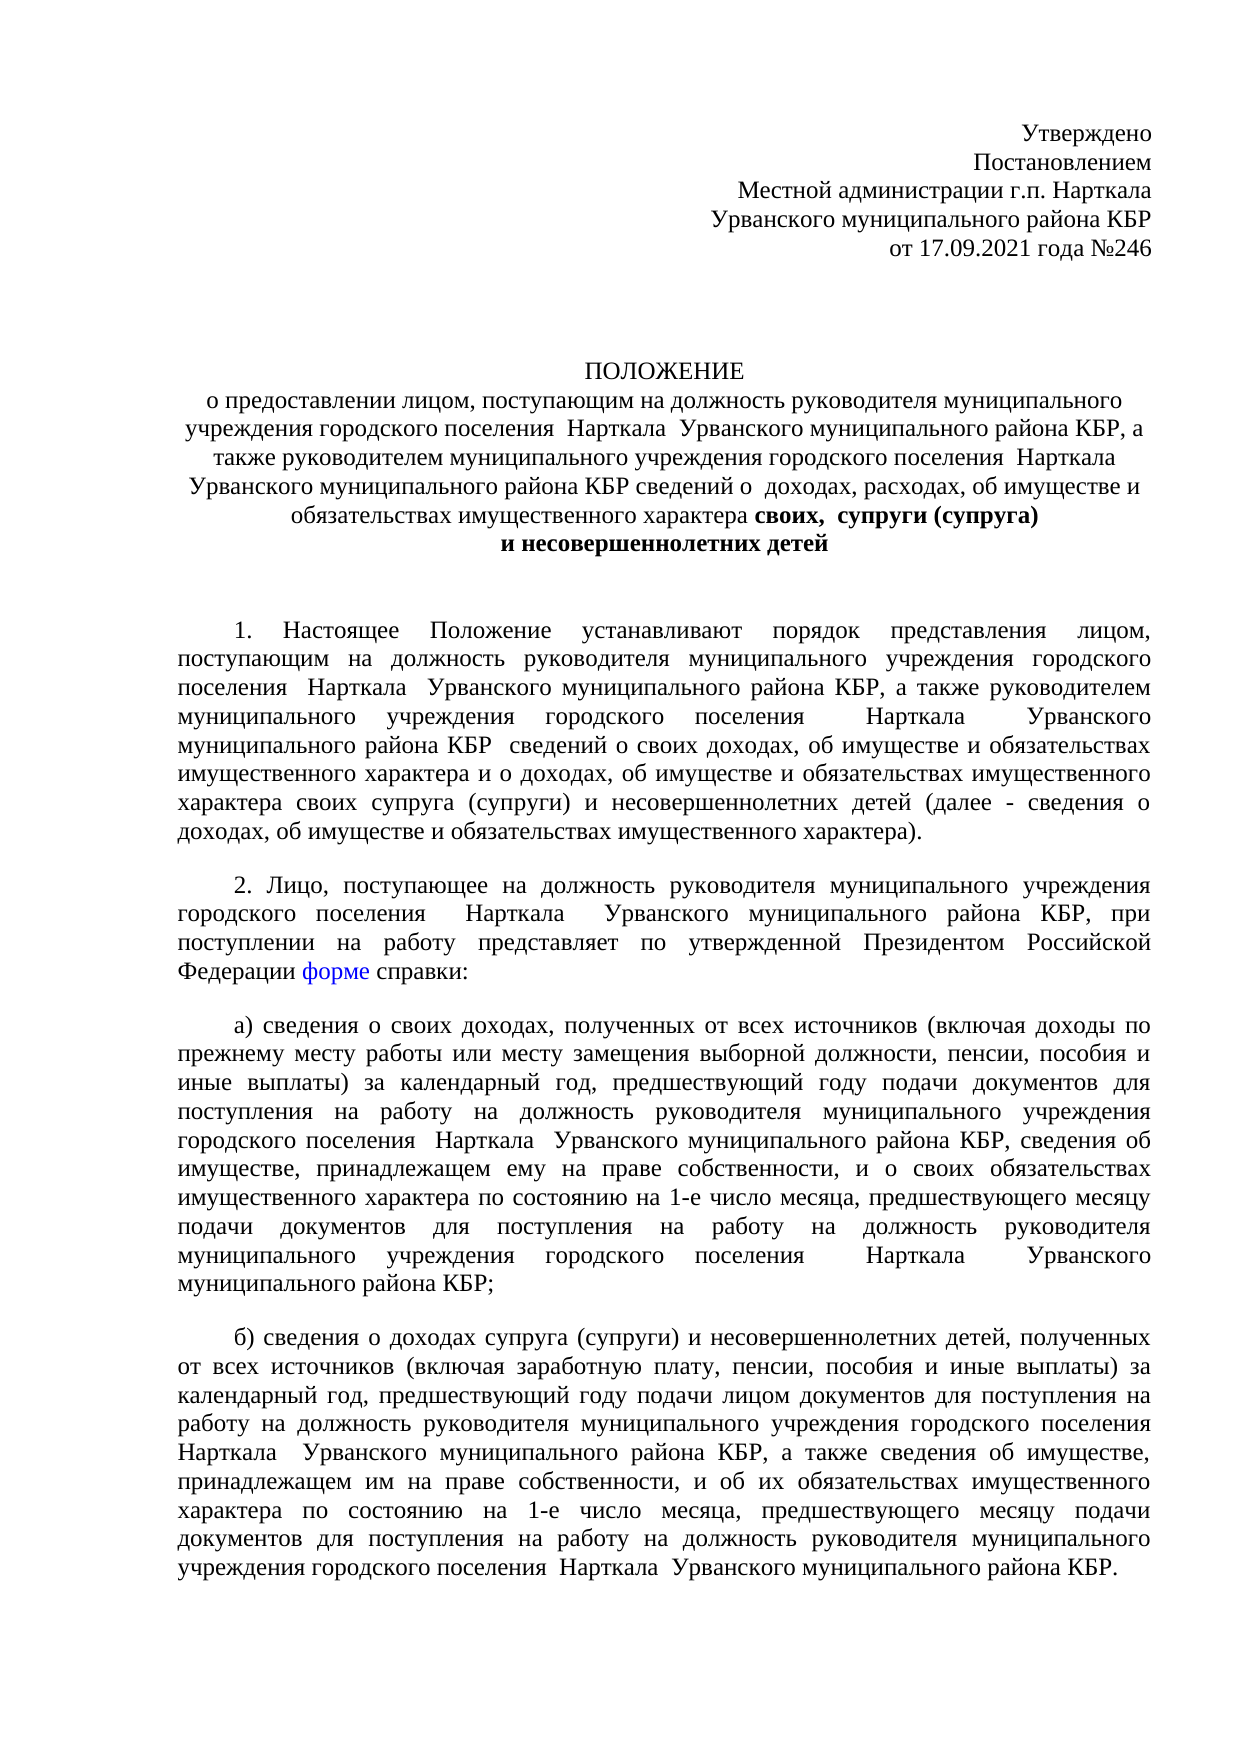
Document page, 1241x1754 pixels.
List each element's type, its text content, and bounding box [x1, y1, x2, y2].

text Утверждено [177, 118, 1152, 147]
text и несовершеннолетних детей [177, 528, 1152, 557]
text а) сведения о своих доходах, полученных от всех источников (включая доходы по прежнему месту работы или месту замещения выборной должности, пенсии, пособия и иные выплаты) за календарный год, предшествующий году подачи документов для поступления на работу на должность руководителя муниципального учреждения городского поселения Нарткала Урванского муниципального района КБР, сведения об имуществе, принадлежащем ему на праве собственности, и о своих обязательствах имущественного характера по состоянию на 1-е число месяца, предшествующего месяцу подачи документов для поступления на работу на должность руководителя муниципального учреждения городского поселения Нарткала Урванского муниципального района КБР; [177, 1010, 1152, 1297]
text б) сведения о доходах супруга (супруги) и несовершеннолетних детей, полученных от всех источников (включая заработную плату, пенсии, пособия и иные выплаты) за календарный год, предшествующий году подачи лицом документов для поступления на работу на должность руководителя муниципального учреждения городского поселения Нарткала Урванского муниципального района КБР, а также сведения об имуществе, принадлежащем им на праве собственности, и об их обязательствах имущественного характера по состоянию на 1-е число месяца, предшествующего месяцу подачи документов для поступления на работу на должность руководителя муниципального учреждения городского поселения Нарткала Урванского муниципального района КБР. [177, 1322, 1152, 1581]
text Местной администрации г.п. Нарткала [177, 176, 1152, 204]
text 1. Настоящее Положение устанавливают порядок представления лицом, поступающим на должность руководителя муниципального учреждения городского поселения Нарткала Урванского муниципального района КБР, а также руководителем муниципального учреждения городского поселения Нарткала Урванского муниципального района КБР сведений о своих доходах, об имуществе и обязательствах имущественного характера и о доходах, об имуществе и обязательствах имущественного характера своих супруга (супруги) и несовершеннолетних детей (далее - сведения о доходах, об имуществе и обязательствах имущественного характера). [177, 615, 1152, 845]
text Урванского муниципального района КБР [177, 204, 1152, 233]
text от 17.09.2021 года №246 [177, 233, 1152, 262]
text 2. Лицо, поступающее на должность руководителя муниципального учреждения городского поселения Нарткала Урванского муниципального района КБР, при поступлении на работу представляет по утвержденной Президентом Российской Федерации форме справки: [177, 870, 1152, 985]
text о предоставлении лицом, поступающим на должность руководителя муниципального учреждения городского поселения Нарткала Урванского муниципального района КБР, а также руководителем муниципального учреждения городского поселения Нарткала Урванского муниципального района КБР сведений о доходах, расходах, об имуществе и обязательствах имущественного характера своих, супруги (супруга) [177, 385, 1152, 528]
text ПОЛОЖЕНИЕ [177, 356, 1152, 385]
text Постановлением [177, 147, 1152, 176]
